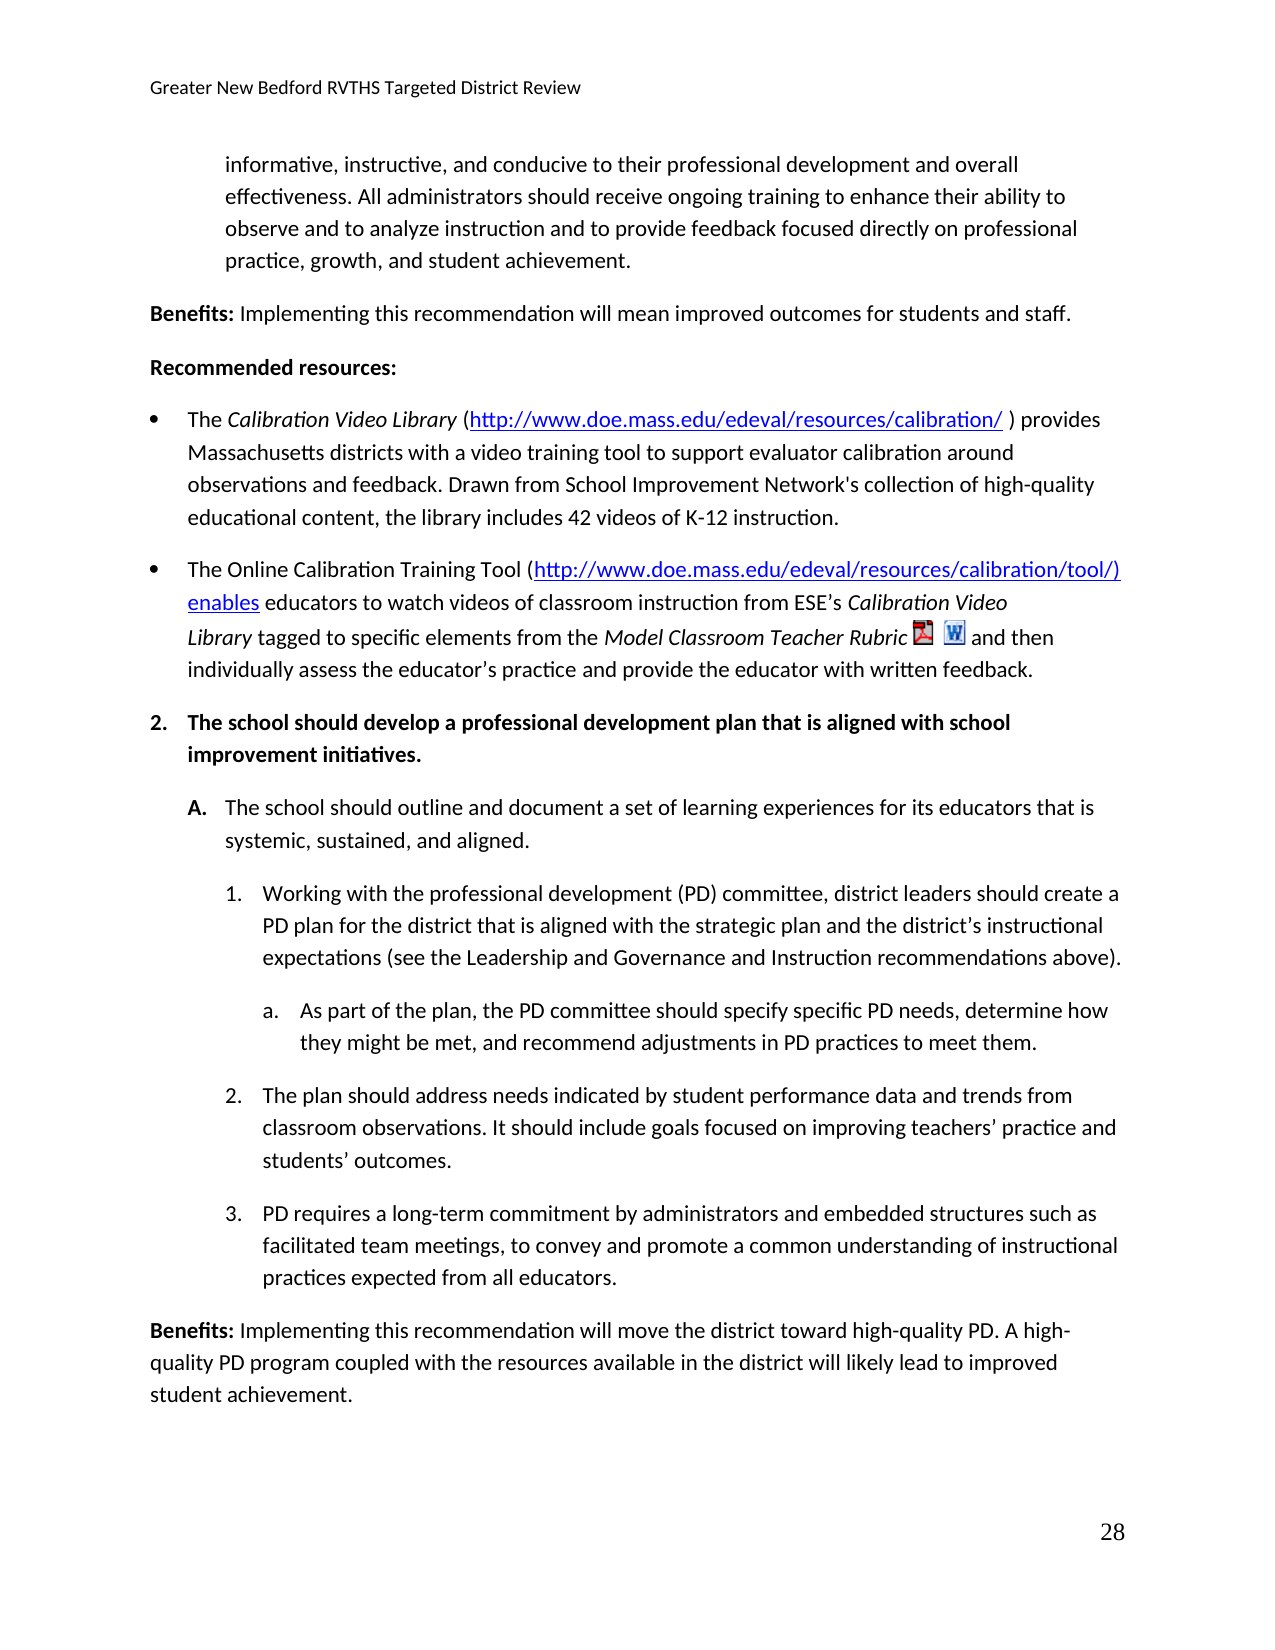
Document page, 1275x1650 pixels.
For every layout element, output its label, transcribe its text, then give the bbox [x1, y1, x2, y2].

list The Online Calibration Training Tool (http://www.doe.mass.edu/edeval/resources/calibration/tool/) enables educators to watch videos of classroom instruction from ESE’s Calibration Video Library tagged to specific elements from the Model Classroom Teacher Rubric and then individually assess the educator’s practice and provide the educator with written feedback. [150, 556, 1125, 683]
text Benefits: Implementing this recommendation will mean improved outcomes for students and staff. [150, 299, 1125, 328]
text 2. The school should develop a professional development plan that is aligned with school improvement initiatives. [150, 708, 1125, 768]
text Recommended resources: [150, 353, 1125, 381]
list The Calibration Video Library (http://www.doe.mass.edu/edeval/resources/calibration/ ) provides Massachusetts districts with a video training tool to support evaluator calibration around observations and feedback. Drawn from School Improvement Network's collection of high-quality educational content, the library includes 42 videos of K-12 instruction. [150, 406, 1125, 531]
text 3. PD requires a long-term commitment by administrators and embedded structures such as facilitated team meetings, to convey and promote a common understanding of instructional practices expected from all educators. [225, 1199, 1125, 1291]
picture [943, 620, 966, 645]
text A. The school should outline and document a set of learning experiences for its educators that is systemic, sustained, and aligned. [150, 793, 1125, 854]
text 1. Working with the professional development (PD) committee, district leaders should create a PD plan for the district that is aligned with the strategic plan and the district’s instructional expectations (see the Leadership and Governance and Instruction recommendations above). [150, 879, 1125, 971]
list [187, 150, 1125, 274]
text Benefits: Implementing this recommendation will move the district toward high-quality PD. A high-quality PD program coupled with the resources available in the district will likely lead to improved student achievement. [150, 1316, 1125, 1408]
text a. As part of the plan, the PD committee should specify specific PD needs, determine how they might be met, and recommend adjustments in PD practices to meet them. [150, 996, 1125, 1056]
text 2. The plan should address needs indicated by student performance data and trends from classroom observations. It should include goals focused on improving teachers’ practice and students’ outcomes. [225, 1081, 1125, 1174]
picture [912, 620, 934, 645]
